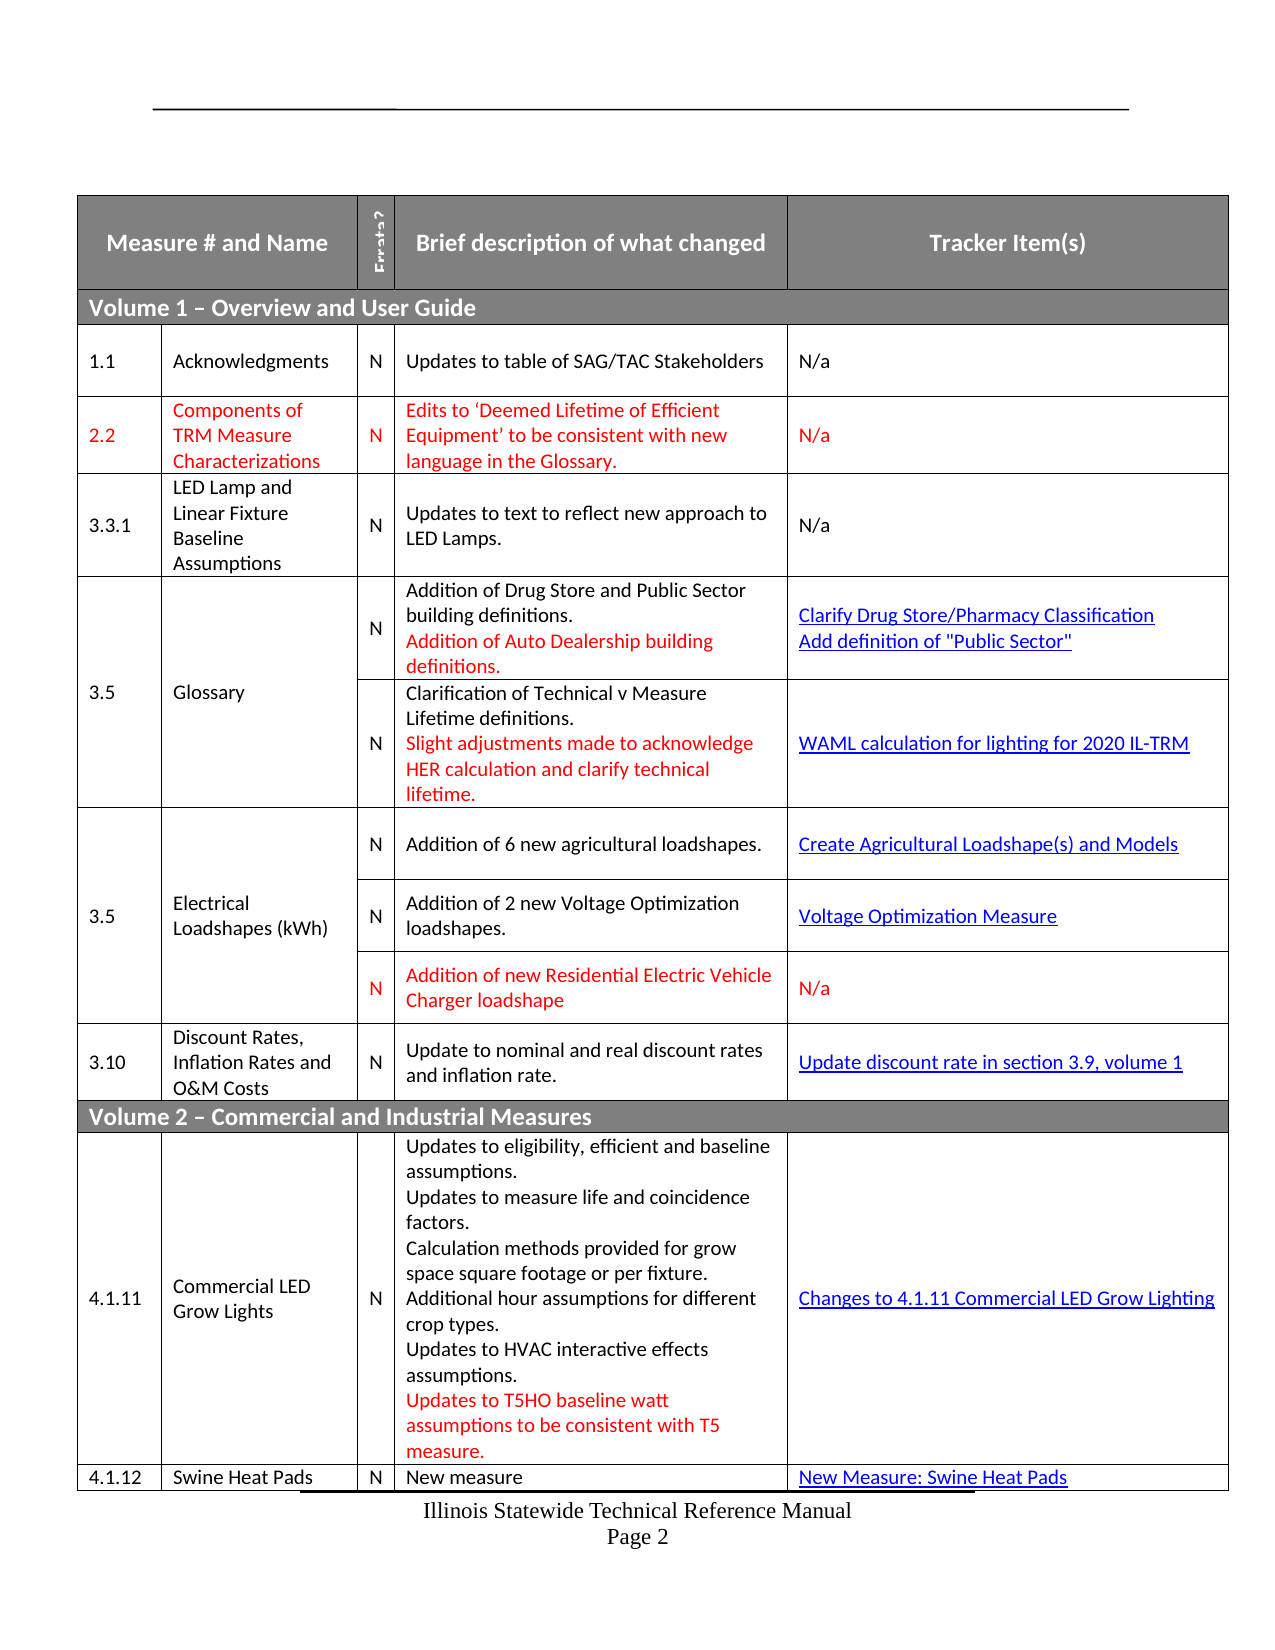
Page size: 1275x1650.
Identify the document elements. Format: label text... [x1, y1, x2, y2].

table_cell N/a [788, 325, 1228, 396]
table_cell 1.1 [78, 325, 161, 396]
table_cell Acknowledgments [162, 325, 357, 396]
table_cell New measure Addition of O&M impacts. [395, 1465, 787, 1490]
table_cell Updates to table of SAG/TAC Stakeholders [395, 325, 787, 396]
table_cell LED Lamp and Linear Fixture Baseline Assumptions [162, 474, 357, 576]
table_cell Electrical Loadshapes (kWh) [162, 808, 357, 1023]
table_cell Voltage Optimization Measure [788, 880, 1228, 951]
table_cell 3.5 [78, 577, 161, 807]
table_cell N [358, 577, 394, 679]
table_cell Volume 1 – Overview and User Guide [78, 290, 1228, 324]
table_cell N/a [788, 952, 1228, 1023]
table_cell Addition of Drug Store and Public Sector building definitions. Addition of Auto Dealership building definitions. [395, 577, 787, 679]
table_cell Commercial LED Grow Lights [162, 1133, 357, 1463]
table_header Tracker Item(s) [788, 196, 1228, 289]
table_cell Discount Rates, Inflation Rates and O&M Costs [162, 1024, 357, 1100]
table_cell Swine Heat Pads [162, 1465, 357, 1490]
table_cell 2.2 [78, 397, 161, 473]
table_cell New Measure: Swine Heat Pads [788, 1465, 1228, 1490]
table_cell Clarify Drug Store/Pharmacy Classification Add definition of "Public Sector" [788, 577, 1228, 679]
table_cell N [358, 808, 394, 879]
table_cell N [358, 952, 394, 1023]
table_cell Clarification of Technical v Measure Lifetime definitions. Slight adjustments made to acknowledge HER calculation and clarify technical lifetime. [395, 680, 787, 807]
table_cell Glossary [162, 577, 357, 807]
table_cell Addition of new Residential Electric Vehicle Charger loadshape [395, 952, 787, 1023]
table_cell Addition of 6 new agricultural loadshapes. [395, 808, 787, 879]
table_cell Update to nominal and real discount rates and inflation rate. [395, 1024, 787, 1100]
table_cell N/a [788, 397, 1228, 473]
table_cell Addition of 2 new Voltage Optimization loadshapes. [395, 880, 787, 951]
table_cell Updates to eligibility, efficient and baseline assumptions. Updates to measure life and coincidence factors. Calculation methods provided for grow space square footage or per fixture. Additional hour assumptions for different crop types. Updates to HVAC interactive effects assumptions. Updates to T5HO baseline watt assumptions to be consistent with T5 measure. [395, 1133, 787, 1463]
table_cell 3.3.1 [78, 474, 161, 576]
table_cell Updates to text to reflect new approach to LED Lamps. [395, 474, 787, 576]
table_cell N/a [788, 474, 1228, 576]
table_cell 3.5 [78, 808, 161, 1023]
table_cell N [358, 680, 394, 807]
table_cell 3.10 [78, 1024, 161, 1100]
table_cell N [358, 880, 394, 951]
table_cell Components of TRM Measure Characterizations [162, 397, 357, 473]
table_cell Volume 2 – Commercial and Industrial Measures [78, 1101, 1228, 1132]
table_cell N [358, 474, 394, 576]
table_cell 4.1.11 [78, 1133, 161, 1463]
table_cell 4.1.12 [78, 1465, 161, 1490]
table_cell N [358, 325, 394, 396]
table_header Measure # and Name [78, 196, 357, 289]
table_cell Create Agricultural Loadshape(s) and Models [788, 808, 1228, 879]
table_cell N [358, 1133, 394, 1463]
table_cell N [358, 397, 394, 473]
table_cell Changes to 4.1.11 Commercial LED Grow Lighting [788, 1133, 1228, 1463]
table_cell Edits to ‘Deemed Lifetime of Efficient Equipment’ to be consistent with new language in the Glossary. [395, 397, 787, 473]
table_cell N [358, 1024, 394, 1100]
table_cell N [358, 1465, 394, 1490]
table_header Errata? [358, 196, 394, 289]
table_cell Update discount rate in section 3.9, volume 1 [788, 1024, 1228, 1100]
table_header Brief description of what changed [395, 196, 787, 289]
table_cell WAML calculation for lighting for 2020 IL-TRM [788, 680, 1228, 807]
